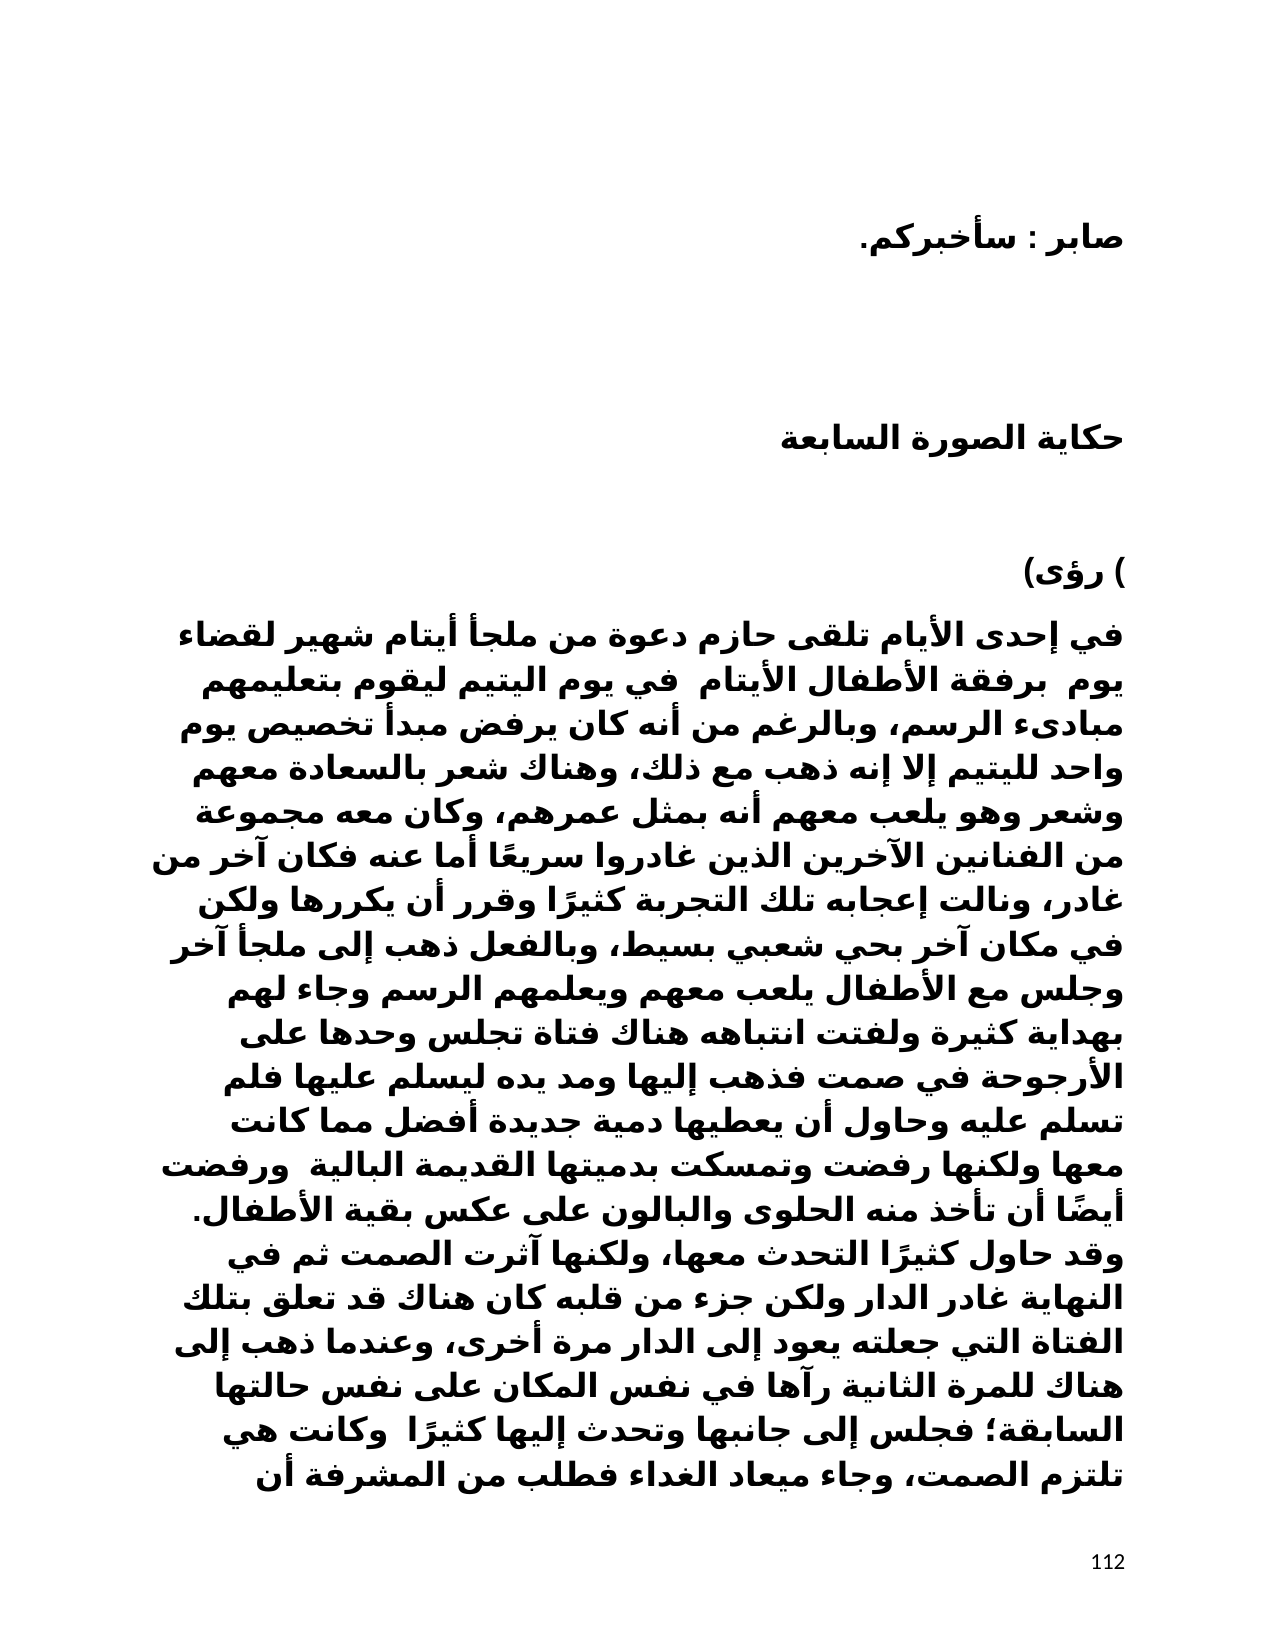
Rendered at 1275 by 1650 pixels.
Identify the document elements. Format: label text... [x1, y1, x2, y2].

text حكاية الصورة السابعة [150, 418, 1125, 456]
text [150, 615, 1125, 1493]
text صابر : سأخبركم. [150, 218, 1125, 256]
text ) رؤى) [150, 550, 1125, 589]
